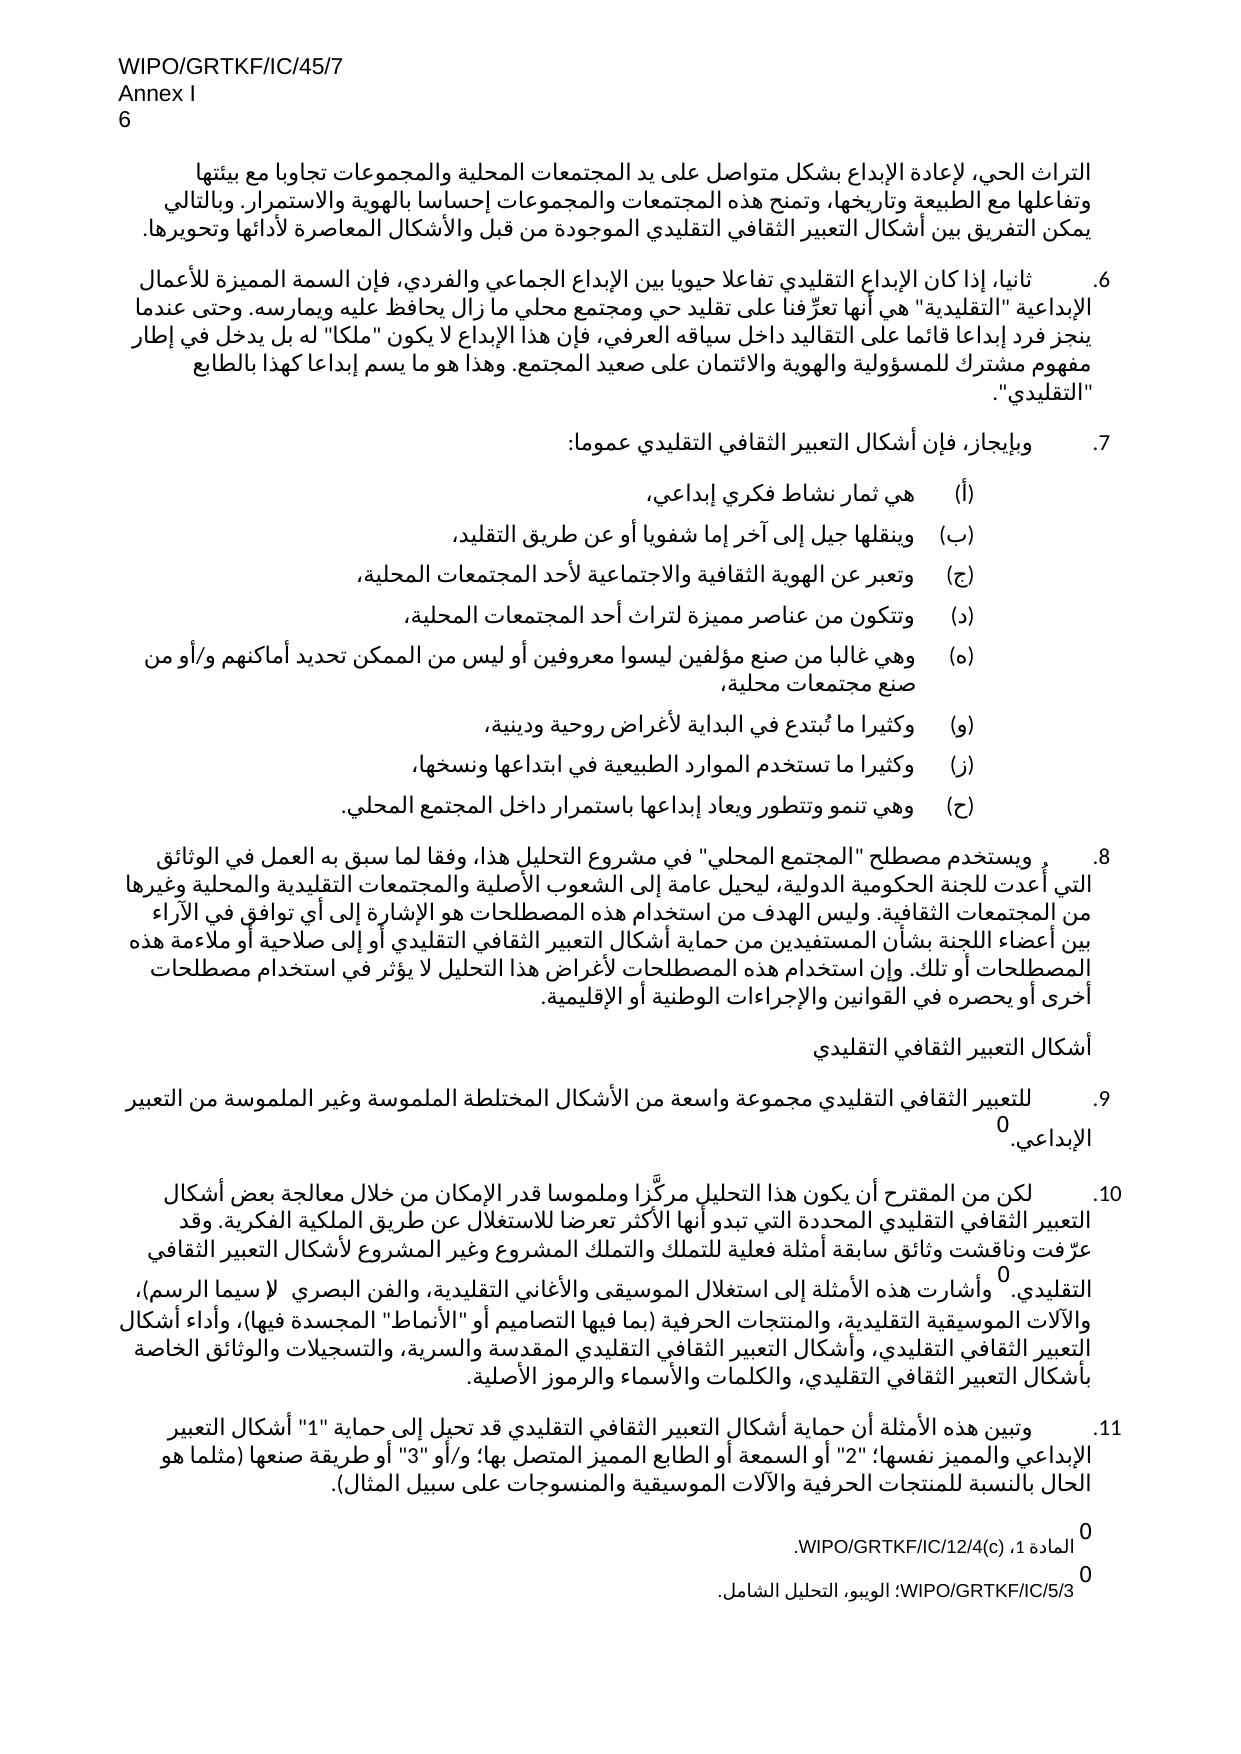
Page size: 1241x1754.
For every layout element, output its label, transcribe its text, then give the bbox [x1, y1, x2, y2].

text (ج) وتعبر عن الهوية الثقافية والاجتماعية لأحد المجتمعات المحلية، [118, 561, 974, 588]
text (أ) هي ثمار نشاط فكري إبداعي، [118, 479, 974, 507]
text (ز) وكثيرا ما تستخدم الموارد الطبيعية في ابتداعها ونسخها، [118, 751, 974, 779]
text وبإيجاز، فإن أشكال التعبير الثقافي التقليدي عموما: [118, 428, 1092, 457]
text ثانيا، إذا كان الإبداع التقليدي تفاعلا حيويا بين الإبداع الجماعي والفردي، فإن السمة المميزة للأعمال الإبداعية "التقليدية" هي أنها تعرِّفنا على تقليد حي ومجتمع محلي ما زال يحافظ عليه ويمارسه. وحتى عندما ينجز فرد إبداعا قائما على التقاليد داخل سياقه العرفي، فإن هذا الإبداع لا يكون "ملكا" له بل يدخل في إطار مفهوم مشترك للمسؤولية والهوية والائتمان على صعيد المجتمع. وهذا هو ما يسم إبداعا كهذا بالطابع "التقليدي". [118, 266, 1092, 406]
text (ب) وينقلها جيل إلى آخر إما شفويا أو عن طريق التقليد، [118, 520, 974, 548]
text (ح) وهي تنمو وتتطور ويعاد إبداعها باستمرار داخل المجتمع المحلي. [118, 791, 974, 819]
text وتبين هذه الأمثلة أن حماية أشكال التعبير الثقافي التقليدي قد تحيل إلى حماية "1" أشكال التعبير الإبداعي والمميز نفسها؛ "2" أو السمعة أو الطابع المميز المتصل بها؛ و/أو "3" أو طريقة صنعها (مثلما هو الحال بالنسبة للمنتجات الحرفية والآلات الموسيقية والمنسوجات على سبيل المثال). [118, 1413, 1092, 1497]
text (د) وتتكون من عناصر مميزة لتراث أحد المجتمعات المحلية، [118, 601, 974, 629]
text لكن من المقترح أن يكون هذا التحليل مركَّزا وملموسا قدر الإمكان من خلال معالجة بعض أشكال التعبير الثقافي التقليدي المحددة التي تبدو أنها الأكثر تعرضا للاستغلال عن طريق الملكية الفكرية. وقد عرّفت وناقشت وثائق سابقة أمثلة فعلية للتملك والتملك المشروع وغير المشروع لأشكال التعبير الثقافي التقليدي. وأشارت هذه الأمثلة إلى استغلال الموسيقى والأغاني التقليدية، والفن البصري (لا سيما الرسم)، والآلات الموسيقية التقليدية، والمنتجات الحرفية (بما فيها التصاميم أو "الأنماط" المجسدة فيها)، وأداء أشكال التعبير الثقافي التقليدي، وأشكال التعبير الثقافي التقليدي المقدسة والسرية، والتسجيلات والوثائق الخاصة بأشكال التعبير الثقافي التقليدي، والكلمات والأسماء والرموز الأصلية. [118, 1179, 1092, 1390]
subtitle أشكال التعبير الثقافي التقليدي [118, 1033, 1092, 1061]
text (ه) وهي غالبا من صنع مؤلفين ليسوا معروفين أو ليس من الممكن تحديد أماكنهم و/أو من صنع مجتمعات محلية، [118, 642, 974, 698]
text للتعبير الثقافي التقليدي مجموعة واسعة من الأشكال المختلطة الملموسة وغير الملموسة من التعبير الإبداعي. [118, 1084, 1092, 1156]
text ويستخدم مصطلح "المجتمع المحلي" في مشروع التحليل هذا، وفقا لما سبق به العمل في الوثائق التي أُعدت للجنة الحكومية الدولية، ليحيل عامة إلى الشعوب الأصلية والمجتمعات التقليدية والمحلية وغيرها من المجتمعات الثقافية. وليس الهدف من استخدام هذه المصطلحات هو الإشارة إلى أي توافق في الآراء بين أعضاء اللجنة بشأن المستفيدين من حماية أشكال التعبير الثقافي التقليدي أو إلى صلاحية أو ملاءمة هذه المصطلحات أو تلك. وإن استخدام هذه المصطلحات لأغراض هذا التحليل لا يؤثر في استخدام مصطلحات أخرى أو يحصره في القوانين والإجراءات الوطنية أو الإقليمية. [118, 842, 1092, 1010]
text (و) وكثيرا ما تُبتدع في البداية لأغراض روحية ودينية، [118, 710, 974, 738]
text ولأغراض هذا التحليل، يمكن التذكير بنقطتين. أولا، يمكن أن تشمل أشكال التعبير الثقافي التقليدي مواد موجودة من قبل ترجع إلى الماضي البعيد ومن صنع "مؤلفين مجهولين" وتصل إلى أحدث أشكال التعبير عن الثقافات التقليدية وأكثرها معاصرة، مرورا بعدد لا يحصى من عمليات تدريجية وتطورية من التحوير والتقليد والتنشيط والإحياء وإعادة الإبداع. وتخضع أشكال التعبير الثقافي التقليدي، التي تشكل جزءا من التراث الحي، لإعادة الإبداع بشكل متواصل على يد المجتمعات المحلية والمجموعات تجاوبا مع بيئتها وتفاعلها مع الطبيعة وتاريخها، وتمنح هذه المجتمعات والمجموعات إحساسا بالهوية والاستمرار. وبالتالي يمكن التفريق بين أشكال التعبير الثقافي التقليدي الموجودة من قبل والأشكال المعاصرة لأدائها وتحويرها. [118, 158, 1092, 243]
